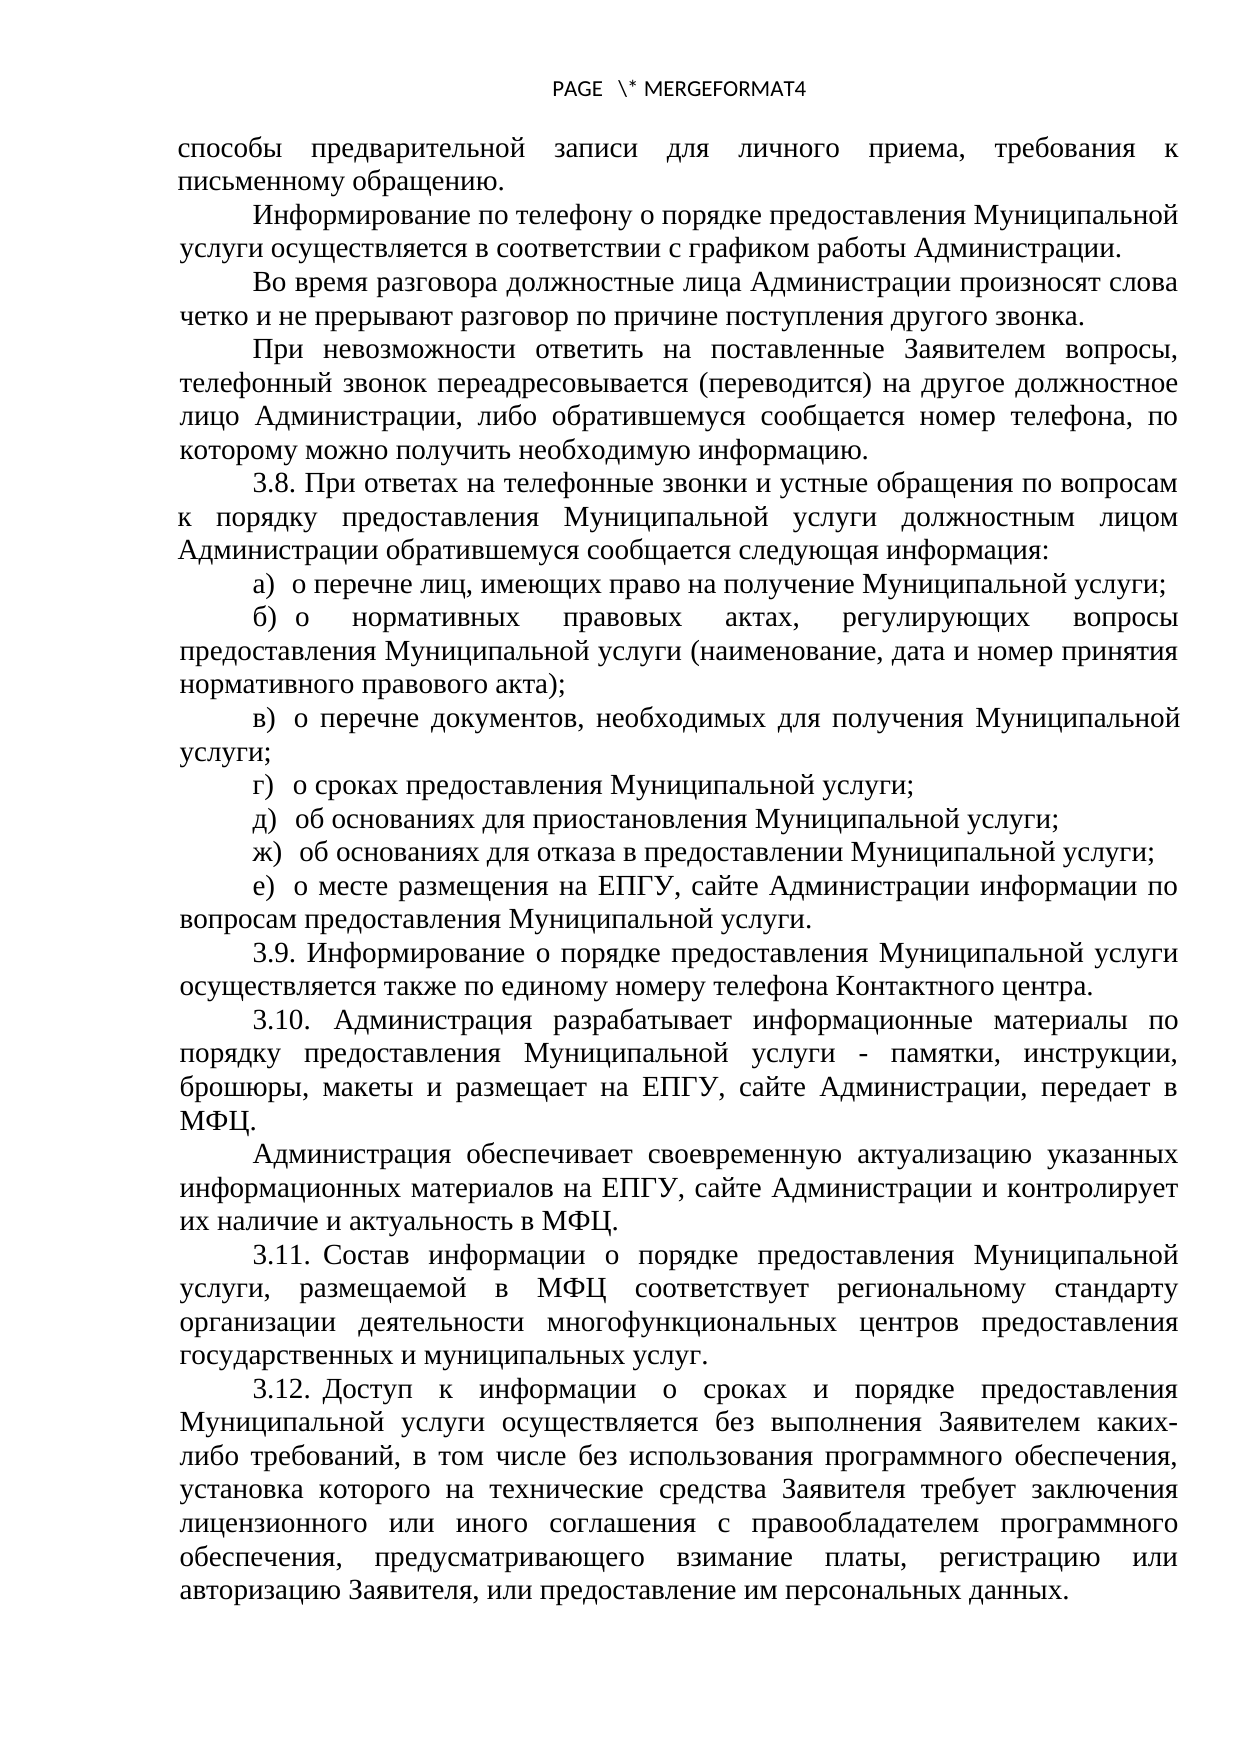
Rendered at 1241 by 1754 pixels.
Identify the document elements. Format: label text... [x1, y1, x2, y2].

text ж) об основаниях для отказа в предоставлении Муниципальной услуги; [179, 834, 1181, 868]
text 3.8. При ответах на телефонные звонки и устные обращения по вопросам к порядку предоставления Муниципальной услуги должностным лицом Администрации обратившемуся сообщается следующая информация: [177, 465, 1179, 566]
text При невозможности ответить на поставленные Заявителем вопросы, телефонный звонок переадресовывается (переводится) на другое должностное лицо Администрации, либо обратившемуся сообщается номер телефона, по которому можно получить необходимую информацию. [179, 331, 1179, 465]
text Информирование по телефону о порядке предоставления Муниципальной услуги осуществляется в соответствии с графиком работы Администрации. [179, 197, 1179, 264]
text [177, 130, 1179, 197]
list Доступ к информации о сроках и порядке предоставления Муниципальной услуги осуществляется без выполнения Заявителем каких-либо требований, в том числе без использования программного обеспечения, установка которого на технические средства Заявителя требует заключения лицензионного или иного соглашения с правообладателем программного обеспечения, предусматривающего взимание платы, регистрацию или авторизацию Заявителя, или предоставление им персональных данных. [179, 1371, 1179, 1606]
list Состав информации о порядке предоставления Муниципальной услуги, размещаемой в МФЦ соответствует региональному стандарту организации деятельности многофункциональных центров предоставления государственных и муниципальных услуг. [179, 1237, 1179, 1371]
text Во время разговора должностные лица Администрации произносят слова четко и не прерывают разговор по причине поступления другого звонка. [179, 264, 1179, 331]
text д) об основаниях для приостановления Муниципальной услуги; [179, 801, 1181, 834]
text Администрация обеспечивает своевременную актуализацию указанных информационных материалов на ЕПГУ, сайте Администрации и контролирует их наличие и актуальность в МФЦ. [179, 1136, 1179, 1237]
text г) о сроках предоставления Муниципальной услуги; [179, 767, 1181, 801]
text б) о нормативных правовых актах, регулирующих вопросы предоставления Муниципальной услуги (наименование, дата и номер принятия нормативного правового акта); [179, 599, 1179, 700]
text 3.9. Информирование о порядке предоставления Муниципальной услуги осуществляется также по единому номеру телефона Контактного центра. [179, 935, 1179, 1002]
text а) о перечне лиц, имеющих право на получение Муниципальной услуги; [179, 566, 1181, 599]
list Администрация разрабатывает информационные материалы по порядку предоставления Муниципальной услуги - памятки, инструкции, брошюры, макеты и размещает на ЕПГУ, сайте Администрации, передает в МФЦ. [179, 1002, 1179, 1136]
text е) о месте размещения на ЕПГУ, сайте Администрации информации по вопросам предоставления Муниципальной услуги. [179, 868, 1179, 935]
text в) о перечне документов, необходимых для получения Муниципальной услуги; [179, 700, 1181, 767]
